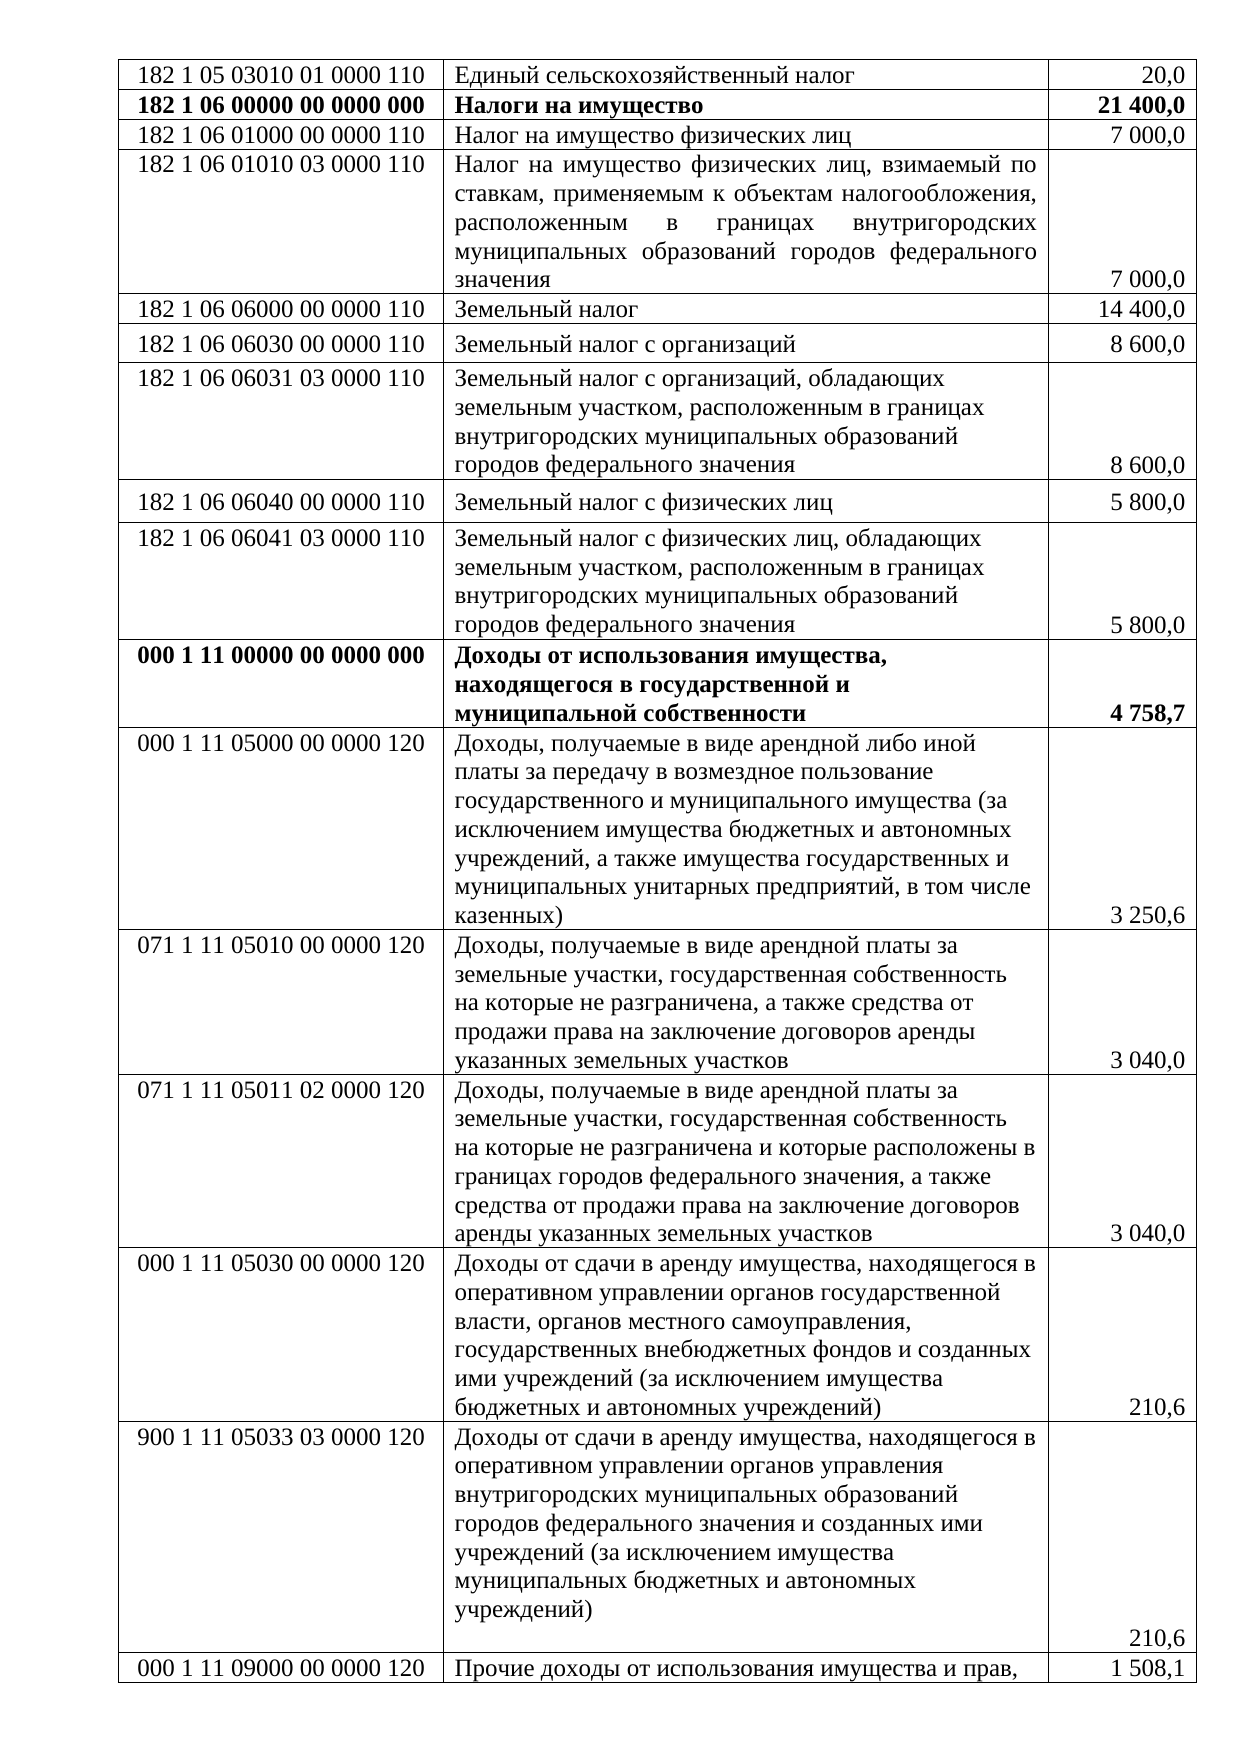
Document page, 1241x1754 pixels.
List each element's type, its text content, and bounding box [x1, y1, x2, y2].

table_cell 000 1 11 05030 00 0000 120 [119, 1248, 443, 1421]
table_cell 5 800,0 [1049, 480, 1196, 522]
table_cell 4 758,7 [1049, 640, 1196, 727]
table_cell 8 600,0 [1049, 324, 1196, 362]
table_cell 210,6 [1049, 1248, 1196, 1421]
table_cell Земельный налог с организаций, обладающих земельным участком, расположенным в границах внутригородских муниципальных образований городов федерального значения [444, 363, 1048, 479]
table_cell Единый сельскохозяйственный налог [444, 60, 1048, 89]
table_cell 3 040,0 [1049, 1075, 1196, 1247]
table_cell 5 800,0 [1049, 523, 1196, 639]
table_cell Земельный налог [444, 294, 1048, 323]
table_cell 182 1 06 00000 00 0000 000 [119, 90, 443, 119]
table_cell 182 1 06 06040 00 0000 110 [119, 480, 443, 522]
table_cell Земельный налог с физических лиц, обладающих земельным участком, расположенным в границах внутригородских муниципальных образований городов федерального значения [444, 523, 1048, 639]
table_cell Доходы, получаемые в виде арендной платы за земельные участки, государственная собственность на которые не разграничена, а также средства от продажи права на заключение договоров аренды указанных земельных участков [444, 930, 1048, 1074]
table_cell 182 1 05 03010 01 0000 110 [119, 60, 443, 89]
table_cell Земельный налог с организаций [444, 324, 1048, 362]
table_cell 071 1 11 05010 00 0000 120 [119, 930, 443, 1074]
table_cell 000 1 11 05000 00 0000 120 [119, 728, 443, 929]
table_cell 000 1 11 00000 00 0000 000 [119, 640, 443, 727]
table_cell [444, 1653, 1048, 1682]
table_cell Доходы от сдачи в аренду имущества, находящегося в оперативном управлении органов управления внутригородских муниципальных образований городов федерального значения и созданных ими учреждений (за исключением имущества муниципальных бюджетных и автономных учреждений) [444, 1422, 1048, 1652]
table_cell 182 1 06 06031 03 0000 110 [119, 363, 443, 479]
table_cell 900 1 11 05033 03 0000 120 [119, 1422, 443, 1652]
table_cell Налог на имущество физических лиц [444, 120, 1048, 148]
table_cell Земельный налог с физических лиц [444, 480, 1048, 522]
table_cell Доходы от использования имущества, находящегося в государственной и муниципальной собственности [444, 640, 1048, 727]
table_cell 7 000,0 [1049, 150, 1196, 293]
table_cell 20,0 [1049, 60, 1196, 89]
table_cell 7 000,0 [1049, 120, 1196, 148]
table_cell 3 040,0 [1049, 930, 1196, 1074]
table_cell 210,6 [1049, 1422, 1196, 1652]
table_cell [119, 1653, 443, 1682]
table_cell 8 600,0 [1049, 363, 1196, 479]
table_cell 071 1 11 05011 02 0000 120 [119, 1075, 443, 1247]
table_cell 182 1 06 06030 00 0000 110 [119, 324, 443, 362]
table_cell Налог на имущество физических лиц, взимаемый по ставкам, применяемым к объектам налогообложения, расположенным в границах внутригородских муниципальных образований городов федерального значения [444, 150, 1048, 293]
table_cell 14 400,0 [1049, 294, 1196, 323]
table_cell 182 1 06 01000 00 0000 110 [119, 120, 443, 148]
table_cell Доходы, получаемые в виде арендной платы за земельные участки, государственная собственность на которые не разграничена и которые расположены в границах городов федерального значения, а также средства от продажи права на заключение договоров аренды указанных земельных участков [444, 1075, 1048, 1247]
table_cell 3 250,6 [1049, 728, 1196, 929]
table_cell 182 1 06 06041 03 0000 110 [119, 523, 443, 639]
table_cell Доходы от сдачи в аренду имущества, находящегося в оперативном управлении органов государственной власти, органов местного самоуправления, государственных внебюджетных фондов и созданных ими учреждений (за исключением имущества бюджетных и автономных учреждений) [444, 1248, 1048, 1421]
table_cell 182 1 06 06000 00 0000 110 [119, 294, 443, 323]
table_cell Доходы, получаемые в виде арендной либо иной платы за передачу в возмездное пользование государственного и муниципального имущества (за исключением имущества бюджетных и автономных учреждений, а также имущества государственных и муниципальных унитарных предприятий, в том числе казенных) [444, 728, 1048, 929]
table_cell 1 508,1 [1049, 1653, 1196, 1682]
table_cell Налоги на имущество [444, 90, 1048, 119]
table_cell 182 1 06 01010 03 0000 110 [119, 150, 443, 293]
table_cell 21 400,0 [1049, 90, 1196, 119]
